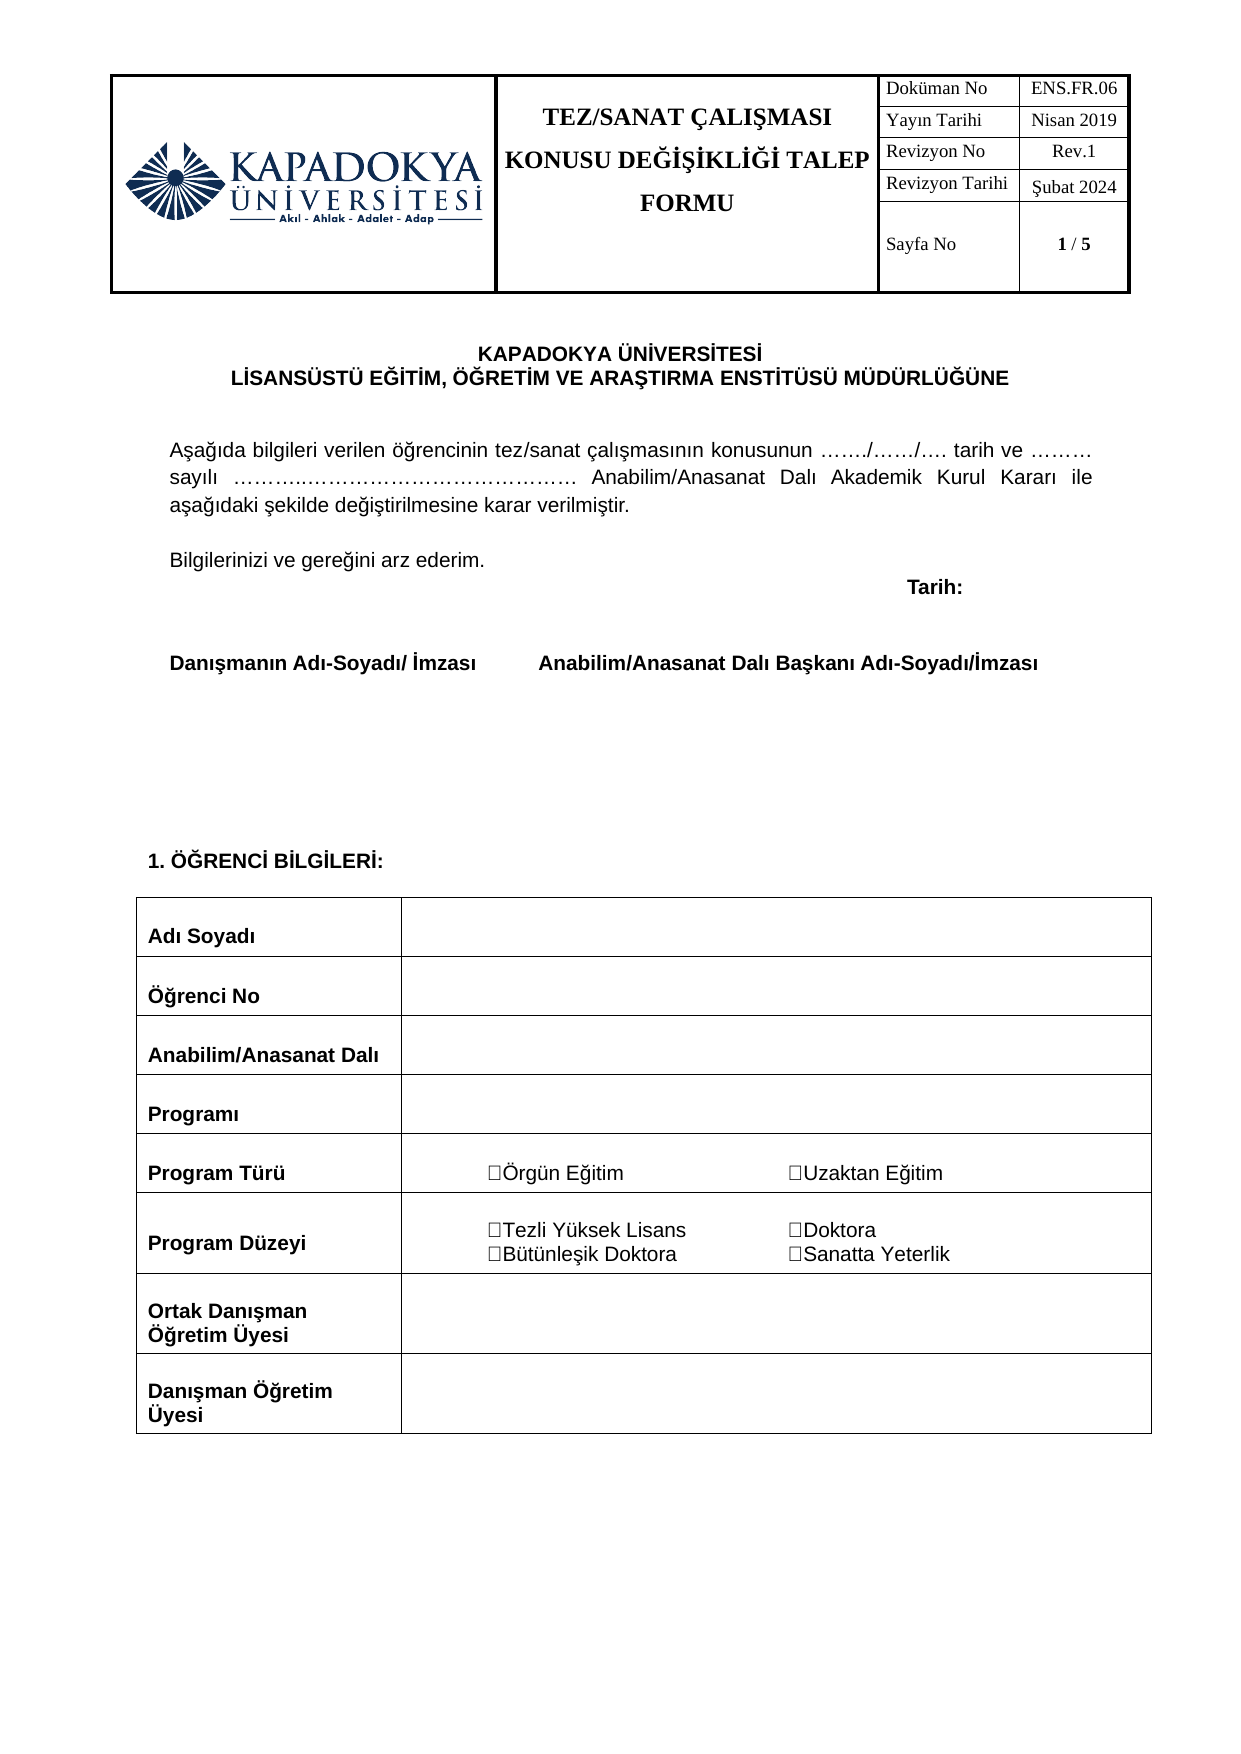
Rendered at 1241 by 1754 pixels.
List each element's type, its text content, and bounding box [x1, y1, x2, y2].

table_cell Örgün Eğitim Uzaktan Eğitim [402, 1134, 1151, 1192]
table_header [402, 898, 1151, 956]
text KAPADOKYA ÜNİVERSİTESİ [148, 342, 1093, 366]
table_cell [402, 1354, 1151, 1433]
table_cell Program Türü [137, 1134, 401, 1192]
picture [125, 136, 483, 225]
text LİSANSÜSTÜ EĞİTİM, ÖĞRETİM VE ARAŞTIRMA ENSTİTÜSÜ MÜDÜRLÜĞÜNE [148, 366, 1093, 390]
table_cell Program Düzeyi [137, 1193, 401, 1272]
table_cell Öğrenci No [137, 957, 401, 1015]
table_cell Anabilim/Anasanat Dalı [137, 1016, 401, 1074]
table_header Aşağıda bilgileri verilen öğrencinin tez/sanat çalışmasının konusunun ……./……/…. tarih ve ………sayılı ………..………………………………… Anabilim/Anasanat Dalı Akademik Kurul Kararı ile aşağıdaki şekilde değiştirilmesine karar verilmiştir. Bilgilerinizi ve gereğini arz ederim. Tarih: Danışmanın Adı-Soyadı/ İmzası Anabilim/Anasanat Dalı Başkanı Adı-Soyadı/İmzası [162, 438, 1100, 849]
table_cell [402, 1075, 1151, 1133]
table_cell Programı [137, 1075, 401, 1133]
table_cell Danışman Öğretim Üyesi [137, 1354, 401, 1433]
table_cell [402, 1274, 1151, 1353]
table_header Adı Soyadı [137, 898, 401, 956]
text 1. ÖĞRENCİ BİLGİLERİ: [148, 849, 1093, 873]
table_cell [402, 1016, 1151, 1074]
table_cell Tezli Yüksek Lisans Doktora Bütünleşik Doktora Sanatta Yeterlik [402, 1193, 1151, 1272]
table_cell [402, 957, 1151, 1015]
table_cell Ortak Danışman Öğretim Üyesi [137, 1274, 401, 1353]
